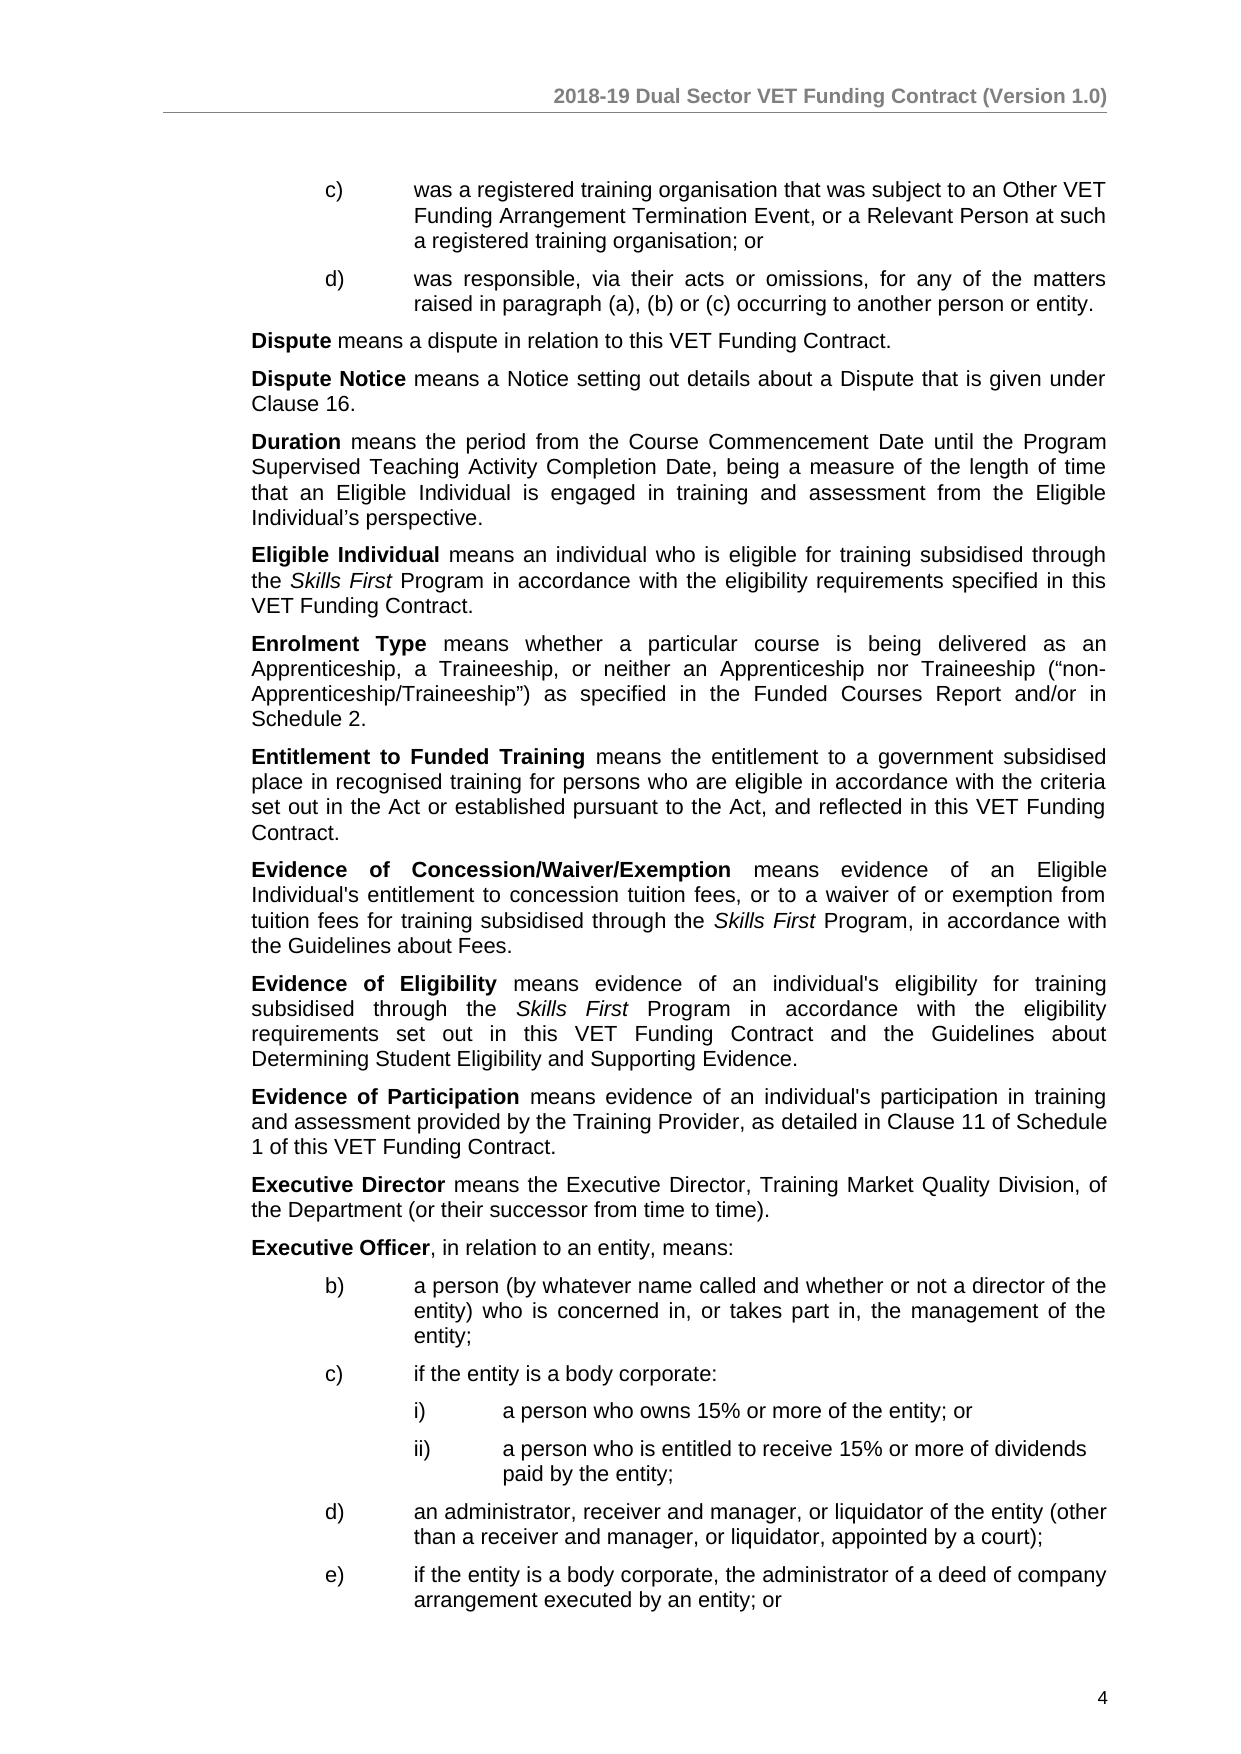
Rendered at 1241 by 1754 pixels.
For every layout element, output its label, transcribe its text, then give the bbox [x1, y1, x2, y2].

subtitle was responsible, via their acts or omissions, for any of the matters raised in paragraph (a), (b) or (c) occurring to another person or entity. [325, 265, 1107, 316]
text Dispute means a dispute in relation to this VET Funding Contract. [251, 328, 1107, 353]
list a person who owns 15% or more of the entity; or [414, 1398, 1107, 1423]
text Enrolment Type means whether a particular course is being delivered as an Apprenticeship, a Traineeship, or neither an Apprenticeship nor Traineeship (“non-Apprenticeship/Traineeship”) as specified in the Funded Courses Report and/or in Schedule 2. [251, 630, 1107, 731]
text Evidence of Participation means evidence of an individual's participation in training and assessment provided by the Training Provider, as detailed in Clause 11 of Schedule 1 of this VET Funding Contract. [251, 1084, 1107, 1159]
text Executive Director means the Executive Director, Training Market Quality Division, of the Department (or their successor from time to time). [251, 1172, 1107, 1222]
text Duration means the period from the Course Commencement Date until the Program Supervised Teaching Activity Completion Date, being a measure of the length of time that an Eligible Individual is engaged in training and assessment from the Eligible Individual’s perspective. [251, 429, 1107, 530]
subtitle was a registered training organisation that was subject to an Other VET Funding Arrangement Termination Event, or a Relevant Person at such a registered training organisation; or [325, 177, 1107, 253]
text Evidence of Eligibility means evidence of an individual's eligibility for training subsidised through the Skills First Program in accordance with the eligibility requirements set out in this VET Funding Contract and the Guidelines about Determining Student Eligibility and Supporting Evidence. [251, 970, 1107, 1071]
subtitle a person (by whatever name called and whether or not a director of the entity) who is concerned in, or takes part in, the management of the entity; [325, 1272, 1107, 1348]
text Eligible Individual means an individual who is eligible for training subsidised through the Skills First Program in accordance with the eligibility requirements specified in this VET Funding Contract. [251, 542, 1107, 618]
list a person who is entitled to receive 15% or more of dividends paid by the entity; [414, 1436, 1107, 1486]
text Entitlement to Funded Training means the entitlement to a government subsidised place in recognised training for persons who are eligible in accordance with the criteria set out in the Act or established pursuant to the Act, and reflected in this VET Funding Contract. [251, 744, 1107, 844]
subtitle if the entity is a body corporate: [325, 1361, 1107, 1386]
text Executive Officer, in relation to an entity, means: [251, 1235, 1107, 1260]
subtitle if the entity is a body corporate, the administrator of a deed of company arrangement executed by an entity; or [325, 1562, 1107, 1612]
subtitle an administrator, receiver and manager, or liquidator of the entity (other than a receiver and manager, or liquidator, appointed by a court); [325, 1499, 1107, 1549]
text Evidence of Concession/Waiver/Exemption means evidence of an Eligible Individual's entitlement to concession tuition fees, or to a waiver of or exemption from tuition fees for training subsidised through the Skills First Program, in accordance with the Guidelines about Fees. [251, 857, 1107, 958]
text Dispute Notice means a Notice setting out details about a Dispute that is given under Clause 16. [251, 366, 1107, 416]
